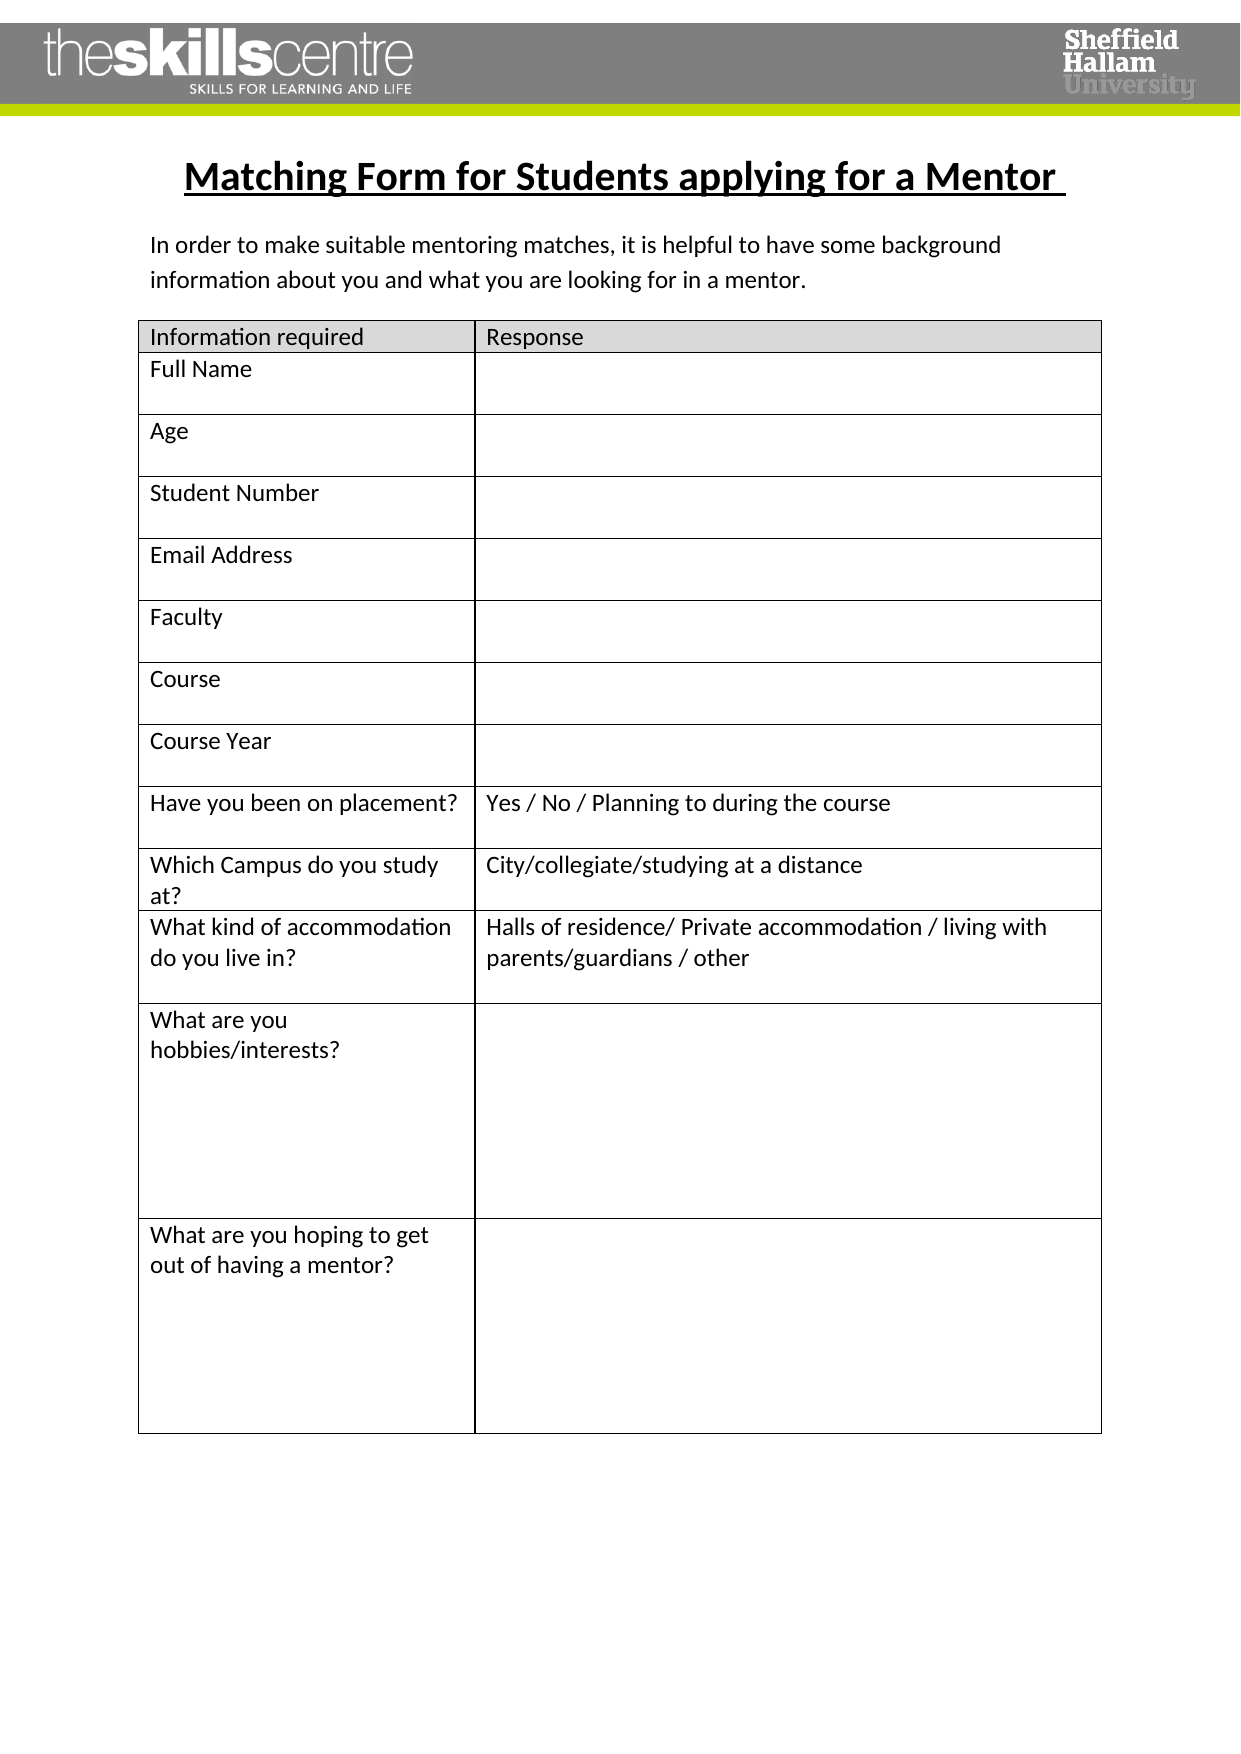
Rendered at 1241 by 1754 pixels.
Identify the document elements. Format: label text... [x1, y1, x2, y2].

table_cell Which Campus do you study at? [139, 849, 474, 910]
table_cell [476, 1219, 1101, 1432]
table_cell Course [139, 663, 474, 724]
table_cell Email Address [139, 539, 474, 600]
table_cell [476, 353, 1101, 414]
table_cell Course Year [139, 725, 474, 786]
picture [1063, 28, 1196, 101]
table_cell Yes / No / Planning to during the course [476, 787, 1101, 848]
table_cell Have you been on placement? [139, 787, 474, 848]
table_cell [476, 663, 1101, 724]
table_cell Full Name [139, 353, 474, 414]
text In order to make suitable mentoring matches, it is helpful to have some background information about you and what you are looking for in a mentor. [150, 229, 1090, 295]
table_cell [476, 415, 1101, 476]
table_cell [476, 539, 1101, 600]
table_header Information required [139, 321, 474, 352]
picture [41, 23, 415, 98]
table_cell Age [139, 415, 474, 476]
table_cell What kind of accommodation do you live in? [139, 911, 474, 1003]
table_cell What are you hoping to get out of having a mentor? [139, 1219, 474, 1432]
table_cell Halls of residence/ Private accommodation / living with parents/guardians / other [476, 911, 1101, 1003]
table_header Response [476, 321, 1101, 352]
table_cell [476, 1004, 1101, 1218]
table_cell [476, 601, 1101, 662]
table_cell [476, 477, 1101, 538]
text Matching Form for Students applying for a Mentor [150, 150, 1090, 201]
table_cell [476, 725, 1101, 786]
table_cell What are you hobbies/interests? [139, 1004, 474, 1218]
table_cell City/collegiate/studying at a distance [476, 849, 1101, 910]
table_cell Student Number [139, 477, 474, 538]
table_cell Faculty [139, 601, 474, 662]
